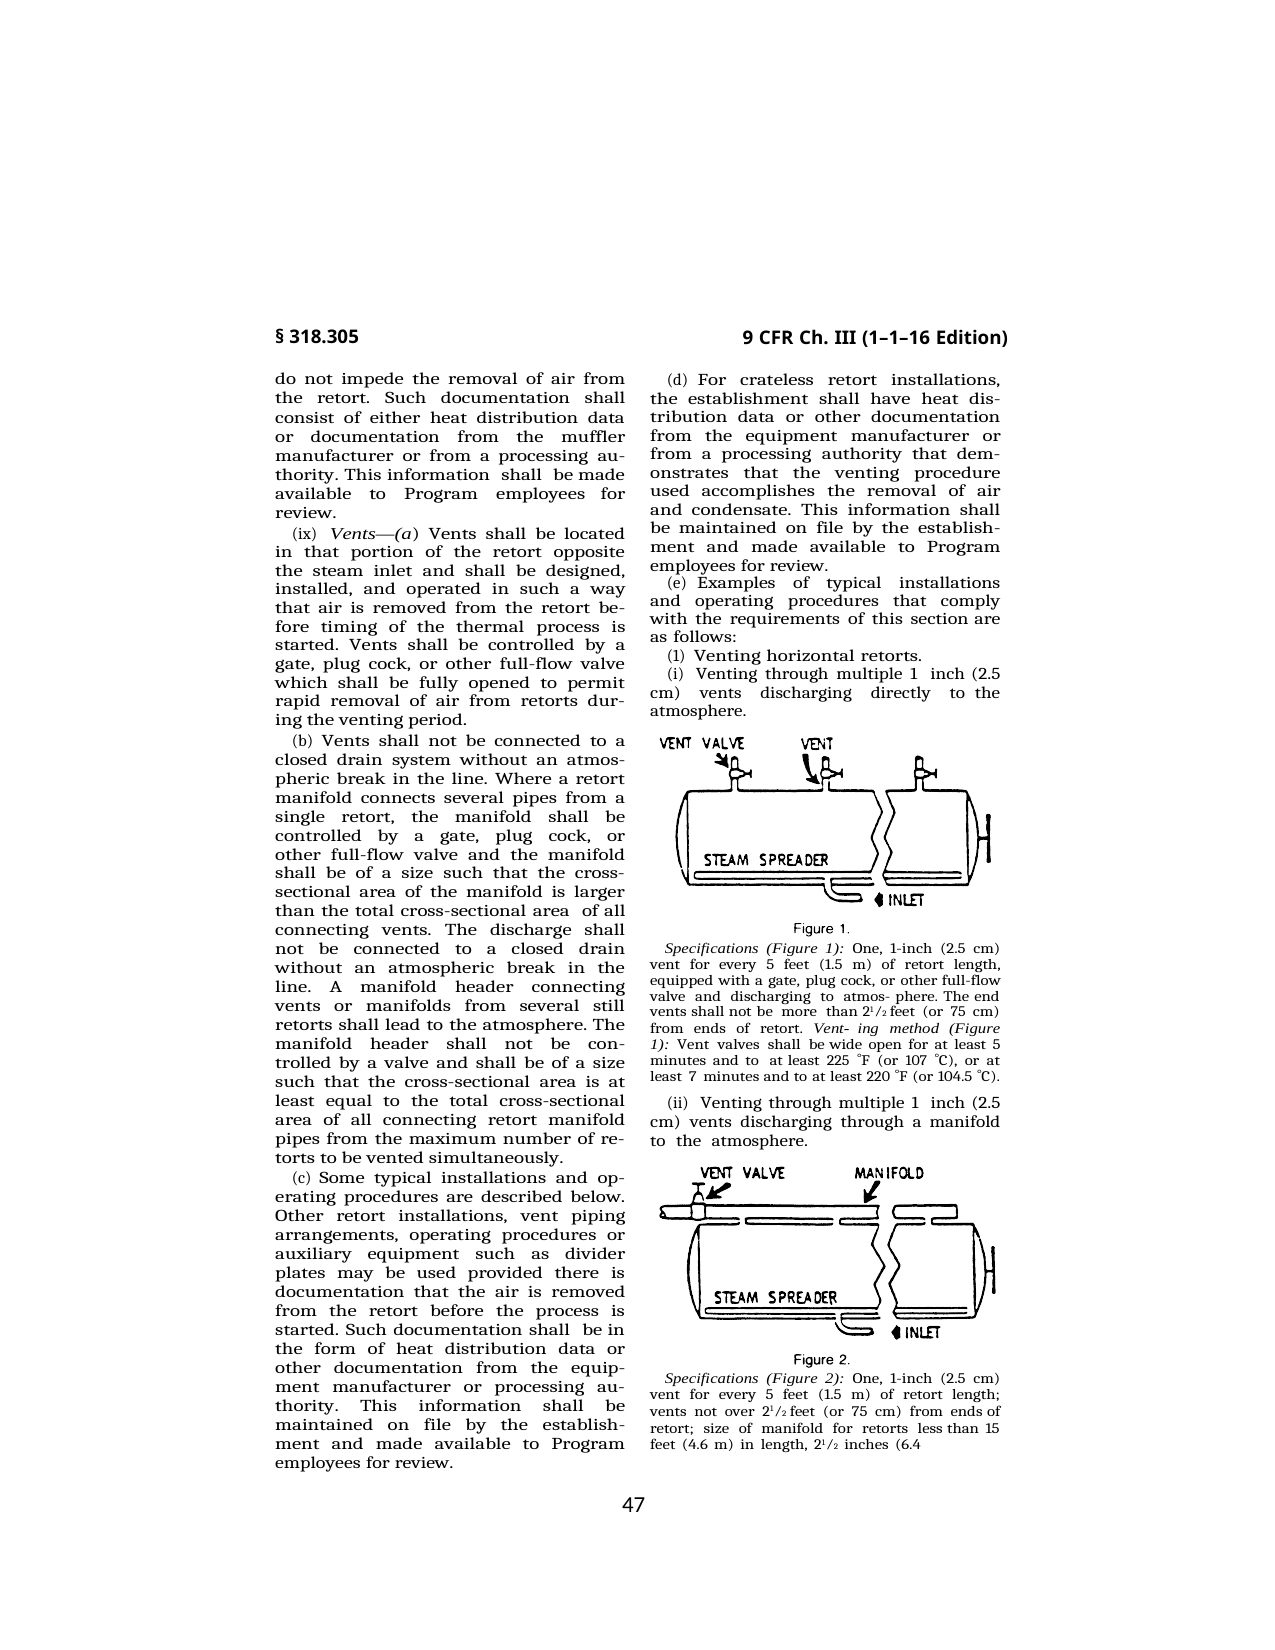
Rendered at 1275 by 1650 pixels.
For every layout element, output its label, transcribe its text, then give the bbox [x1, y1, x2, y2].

list Venting horizontal retorts. [667, 647, 1096, 664]
list Venting through multiple 1 inch (2.5 cm) vents discharging directly to the atmosphere. [650, 665, 1000, 721]
list Venting through multiple 1 inch (2.5 cm) vents discharging through a manifold to the atmosphere. [650, 1094, 1000, 1150]
text Specifications (Figure 1): One, 1-inch (2.5 cm) vent for every 5 feet (1.5 m) of retort length, equipped with a gate, plug cock, or other full-flow valve and discharging to atmos- phere. The end vents shall not be more than 21⁄2 feet (or 75 cm) from ends of retort. Vent- ing method (Figure 1): Vent valves shall be wide open for at least 5 minutes and to at least 225 F (or 107 C), or at least 7 minutes and to at least 220 F (or 104.5 C). [650, 940, 1001, 1085]
list For crateless retort installations, the establishment shall have heat dis- tribution data or other documentation from the equipment manufacturer or from a processing authority that dem- onstrates that the venting procedure used accomplishes the removal of air and condensate. This information shall be maintained on file by the establish- ment and made available to Program employees for review. [650, 371, 1001, 575]
picture [658, 735, 992, 938]
list Examples of typical installations and operating procedures that comply with the requirements of this section are as follows: [650, 575, 1000, 647]
list Some typical installations and op- erating procedures are described below. Other retort installations, vent piping arrangements, operating procedures or auxiliary equipment such as divider plates may be used provided there is documentation that the air is removed from the retort before the process is started. Such documentation shall be in the form of heat distribution data or other documentation from the equip- ment manufacturer or processing au- thority. This information shall be maintained on file by the establish- ment and made available to Program employees for review. [275, 1168, 625, 1472]
text Specifications (Figure 2): One, 1-inch (2.5 cm) vent for every 5 feet (1.5 m) of retort length; vents not over 21⁄2 feet (or 75 cm) from ends of retort; size of manifold for retorts less than 15 feet (4.6 m) in length, 21⁄2 inches (6.4 [650, 1370, 1001, 1453]
text do not impede the removal of air from the retort. Such documentation shall consist of either heat distribution data or documentation from the muffler manufacturer or from a processing au- thority. This information shall be made available to Program employees for review. [275, 369, 625, 523]
picture [658, 1165, 997, 1369]
subtitle § 318.305 [275, 324, 625, 349]
list Vents shall not be connected to a closed drain system without an atmos- pheric break in the line. Where a retort manifold connects several pipes from a single retort, the manifold shall be controlled by a gate, plug cock, or other full-flow valve and the manifold shall be of a size such that the cross- sectional area of the manifold is larger than the total cross-sectional area of all connecting vents. The discharge shall not be connected to a closed drain without an atmospheric break in the line. A manifold header connecting vents or manifolds from several still retorts shall lead to the atmosphere. The manifold header shall not be con- trolled by a valve and shall be of a size such that the cross-sectional area is at least equal to the total cross-sectional area of all connecting retort manifold pipes from the maximum number of re- torts to be vented simultaneously. [275, 731, 625, 1167]
list Vents—(a) Vents shall be located in that portion of the retort opposite the steam inlet and shall be designed, installed, and operated in such a way that air is removed from the retort be- fore timing of the thermal process is started. Vents shall be controlled by a gate, plug cock, or other full-flow valve which shall be fully opened to permit rapid removal of air from retorts dur- ing the venting period. [275, 524, 625, 729]
subtitle 9 CFR Ch. III (1–1–16 Edition) [742, 325, 1096, 350]
